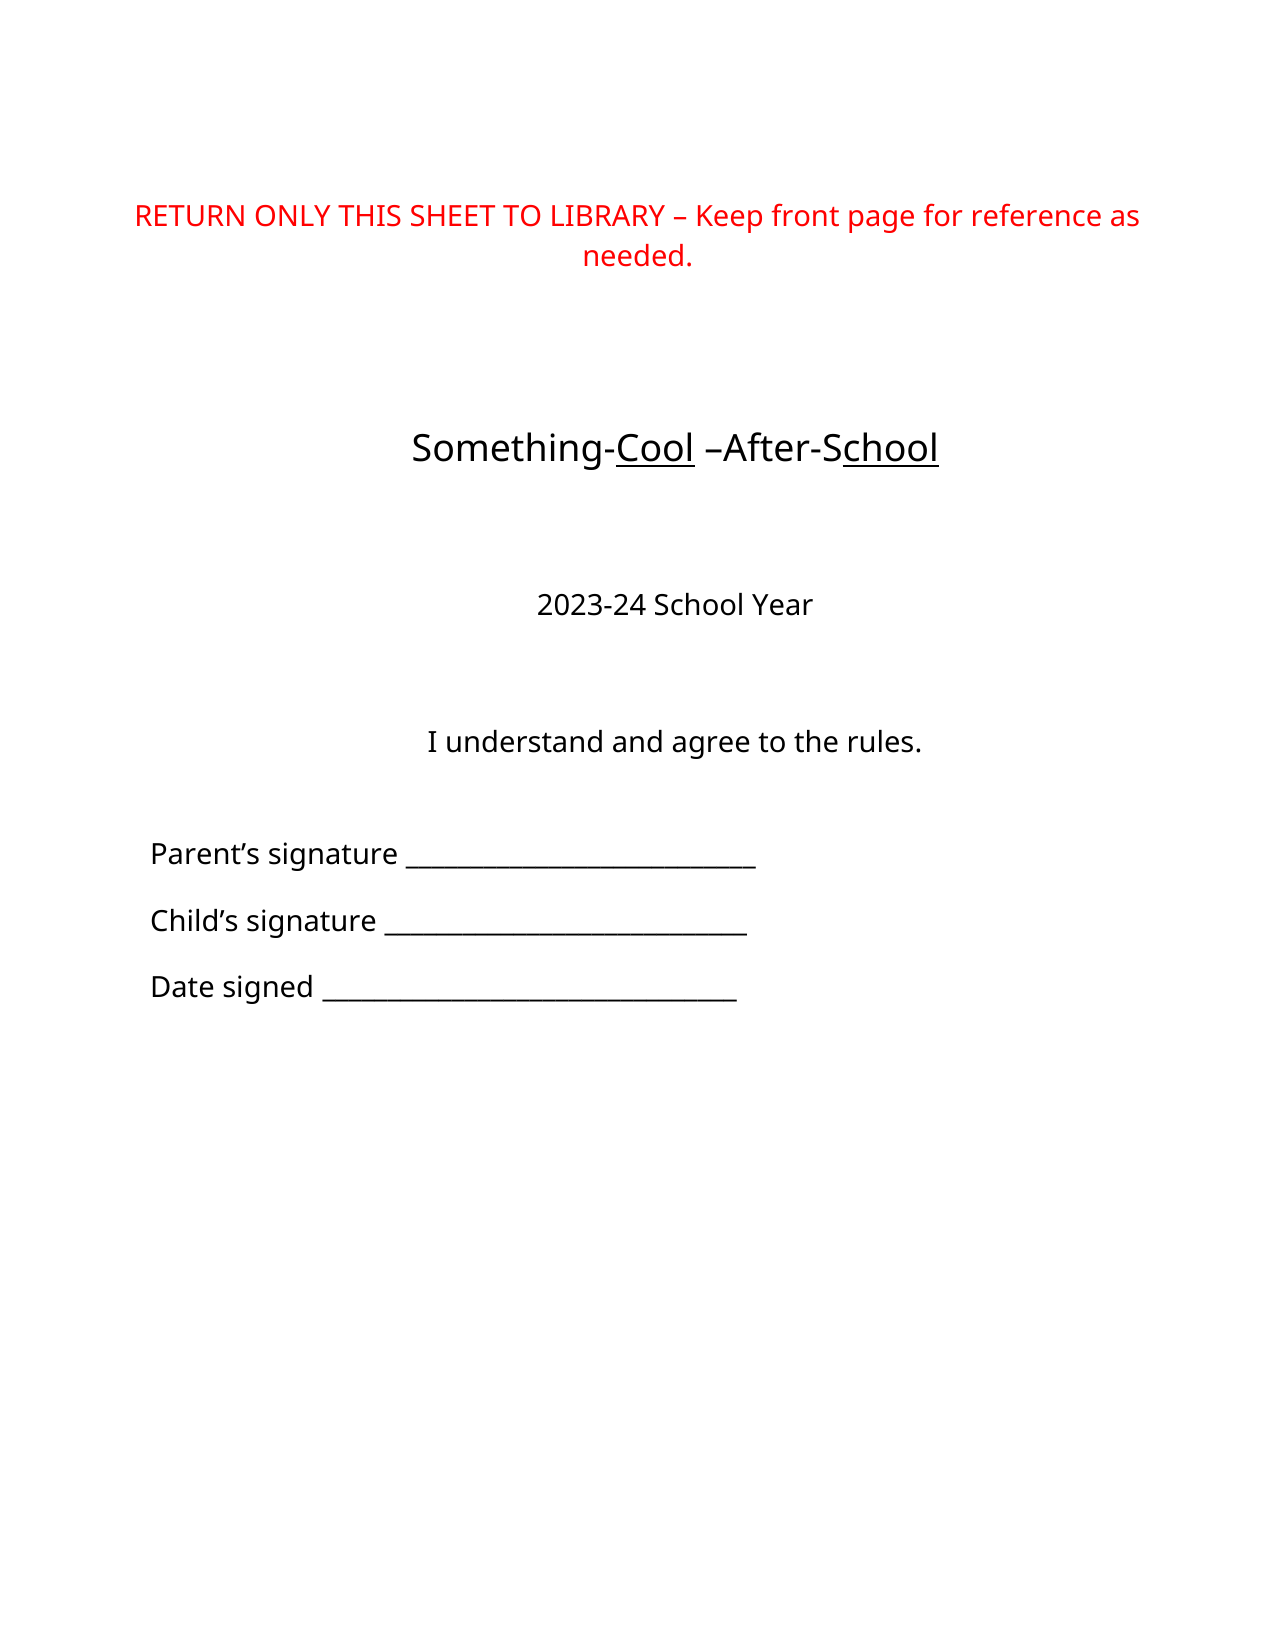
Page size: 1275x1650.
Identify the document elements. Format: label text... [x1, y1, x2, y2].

list Something-Cool –After-School [150, 422, 1200, 473]
text Child’s signature ____________________________ [75, 900, 1200, 939]
text RETURN ONLY THIS SHEET TO LIBRARY – Keep front page for reference as needed. [75, 196, 1200, 275]
text Parent’s signature ___________________________ [75, 833, 1200, 873]
list I understand and agree to the rules. [150, 721, 1200, 761]
text Date signed ________________________________ [75, 966, 1200, 1006]
list 2023-24 School Year [150, 584, 1200, 624]
